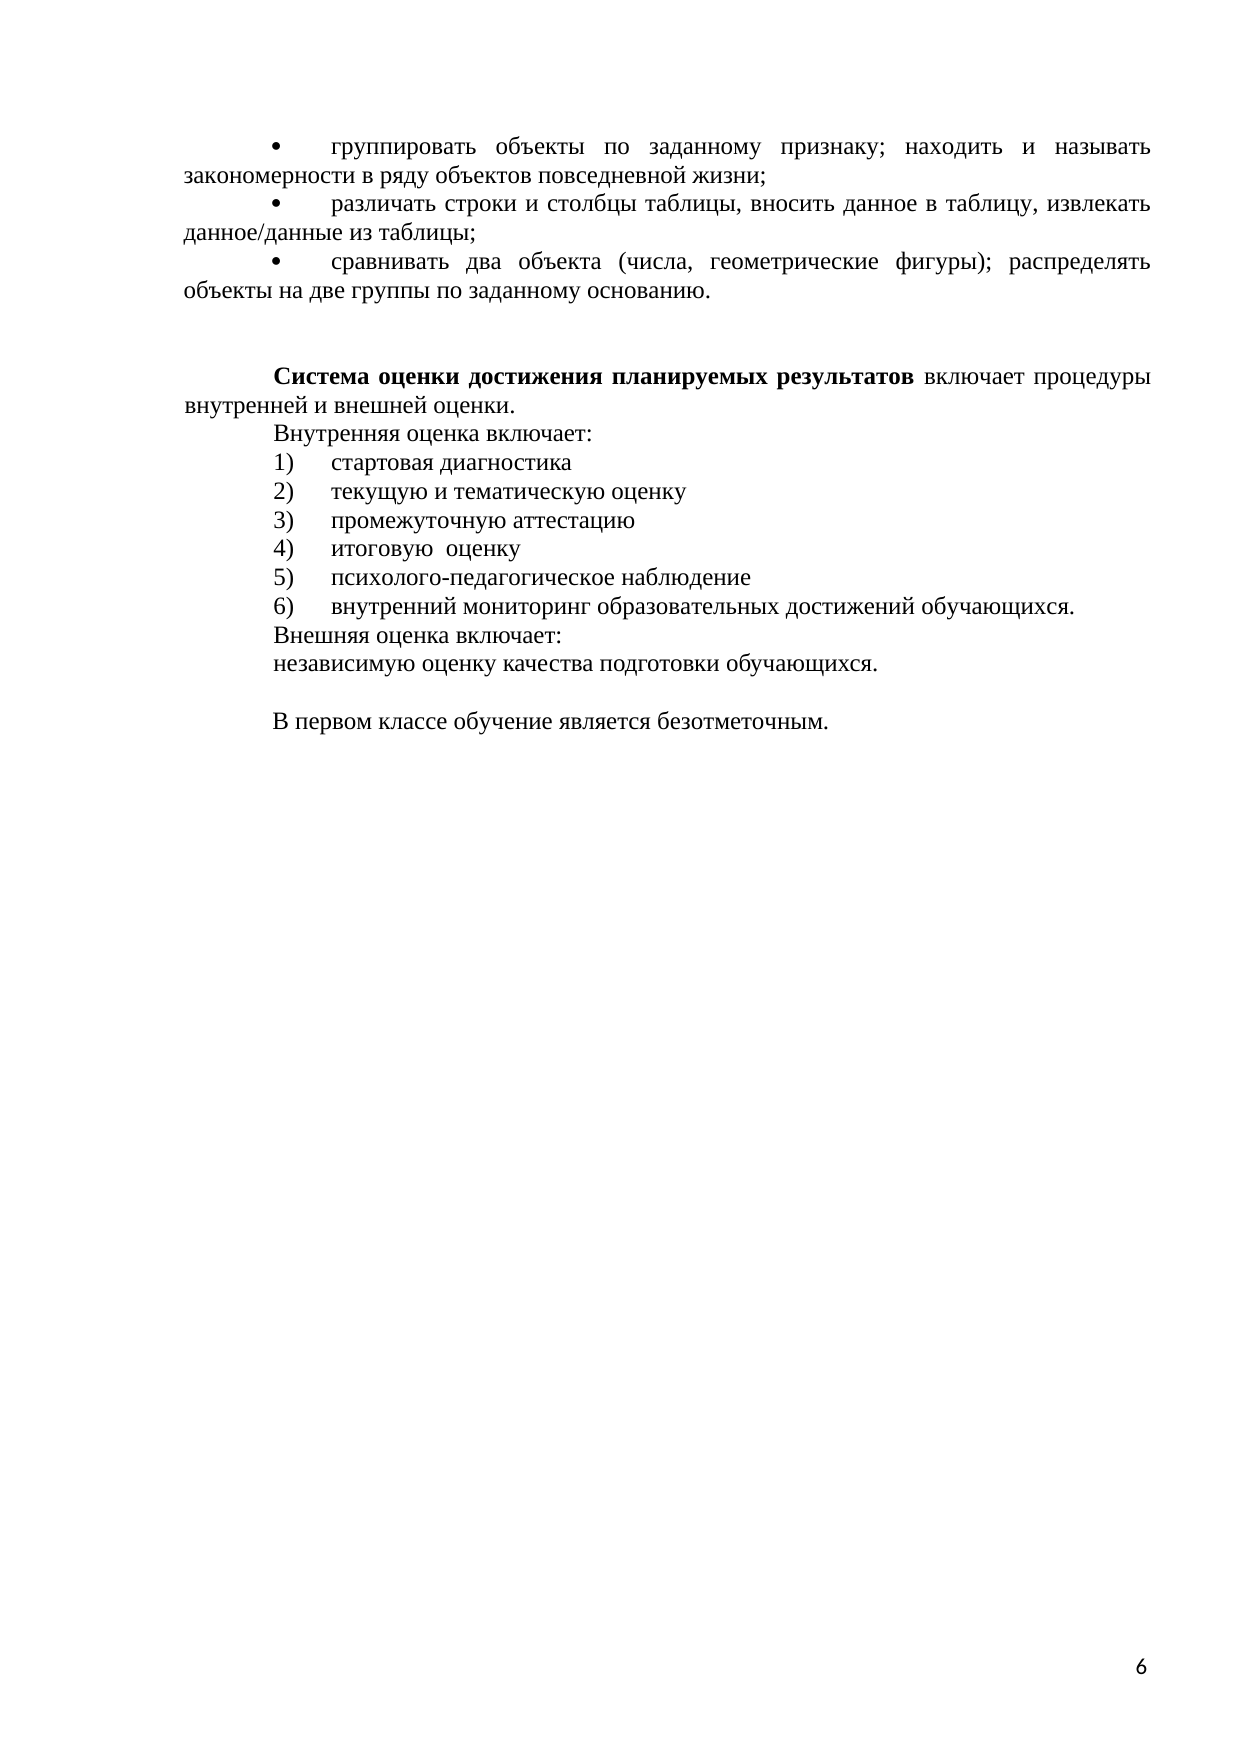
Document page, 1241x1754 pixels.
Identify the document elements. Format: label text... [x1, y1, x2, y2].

list итоговую оценку [184, 533, 1152, 562]
text Внешняя оценка включает: [184, 620, 1151, 648]
list стартовая диагностика [184, 447, 1151, 476]
list различать строки и столбцы таблицы, вносить данное в таблицу, извлекать данное/данные из таблицы; [183, 188, 1152, 246]
list группировать объекты по заданному признаку; находить и называть закономерности в ряду объектов повседневной жизни; [183, 131, 1152, 188]
text Внутренняя оценка включает: [184, 418, 1151, 447]
list текущую и тематическую оценку [184, 476, 1152, 505]
list внутренний мониторинг образовательных достижений обучающихся. [184, 591, 1152, 620]
text независимую оценку качества подготовки обучающихся. [184, 648, 1151, 677]
list сравнивать два объекта (числа, геометрические фигуры); распределять объекты на две группы по заданному основанию. [183, 246, 1152, 303]
list психолого-педагогическое наблюдение [184, 562, 1152, 591]
text В первом классе обучение является безотметочным. [183, 706, 1152, 735]
text Система оценки достижения планируемых результатов включает процедуры внутренней и внешней оценки. [184, 361, 1151, 418]
list промежуточную аттестацию [184, 505, 1152, 533]
